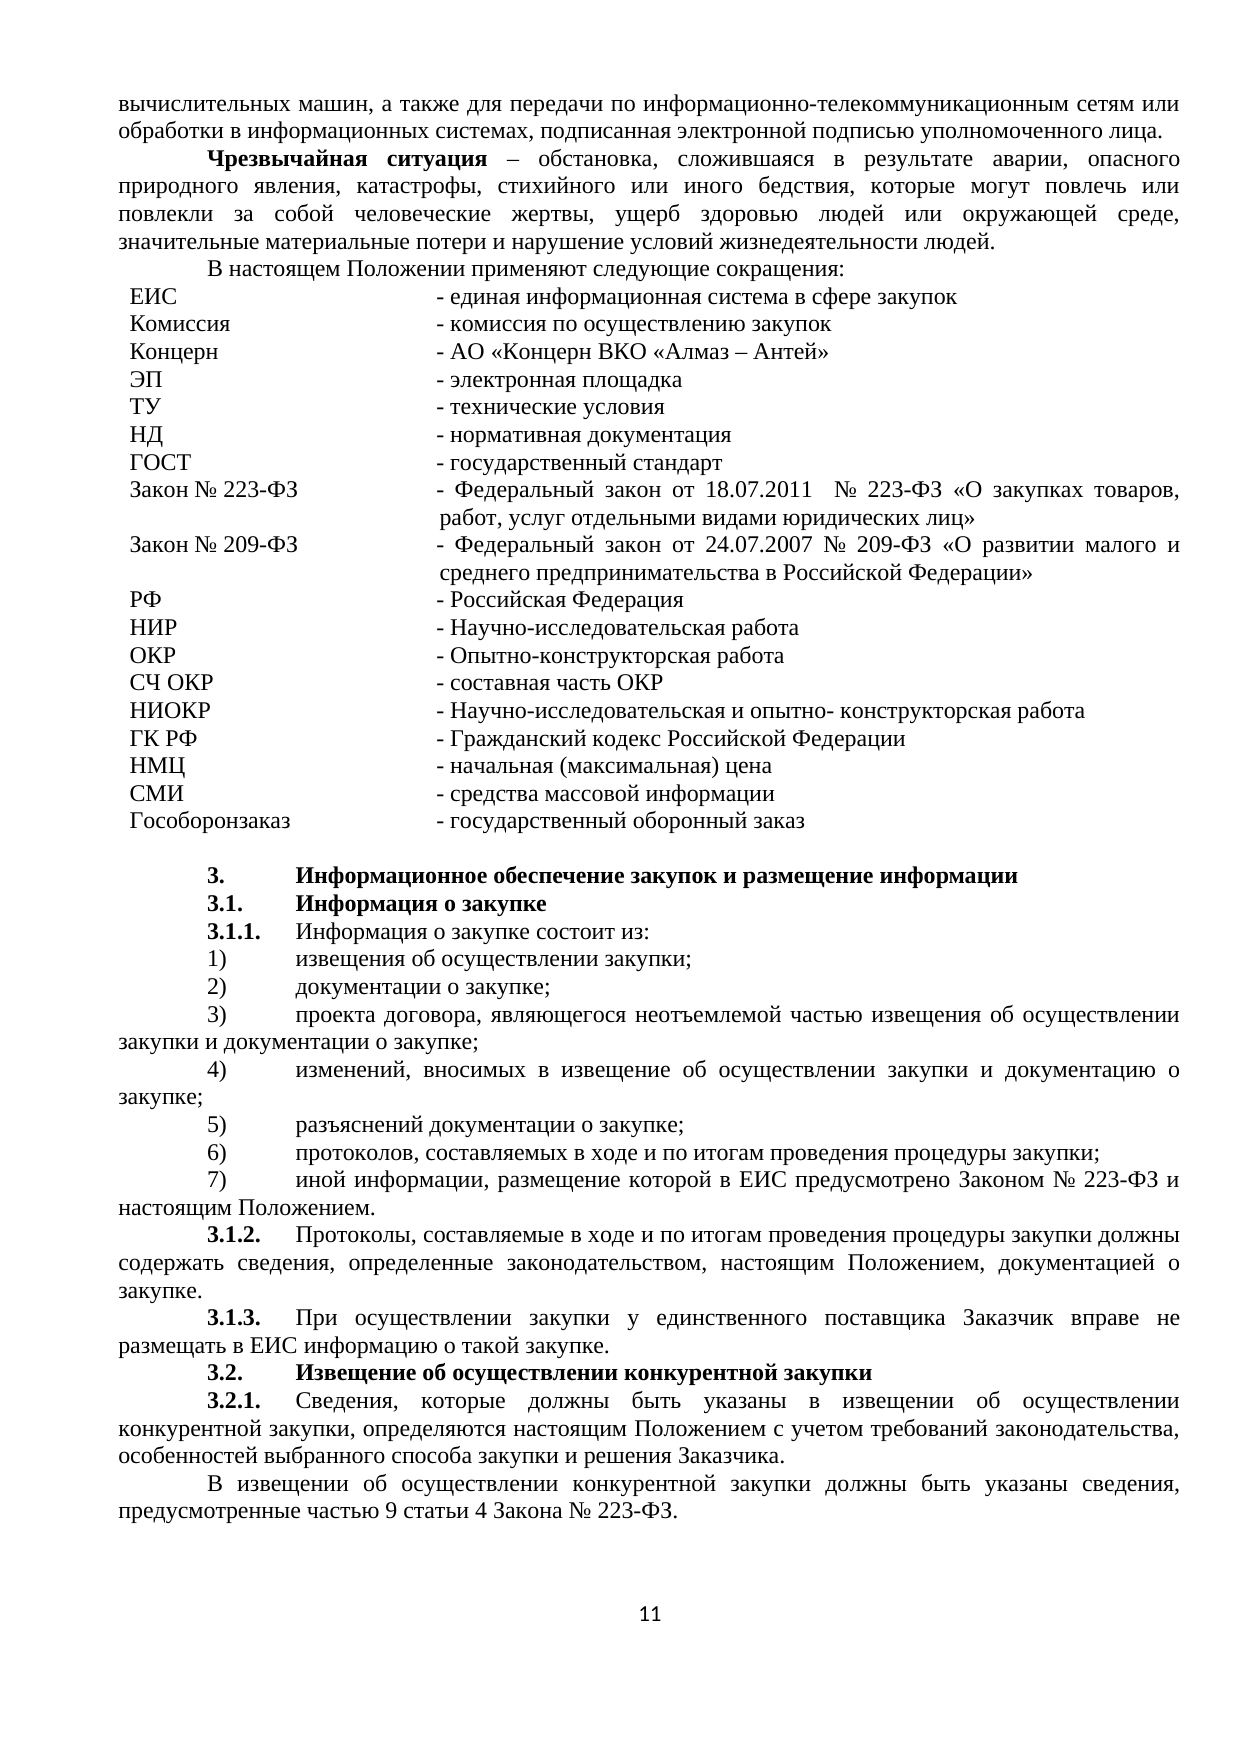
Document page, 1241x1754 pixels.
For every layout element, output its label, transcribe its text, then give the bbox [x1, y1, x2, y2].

list документации о закупке; [118, 972, 1181, 999]
subtitle Информационное обеспечение закупок и размещение информации [118, 862, 1181, 889]
table_cell - Научно-исследовательская работа [336, 613, 1192, 641]
text В извещении об осуществлении конкурентной закупки должны быть указаны сведения, предусмотренные частью 9 статьи 4 Закона № 223-ФЗ. [118, 1469, 1181, 1524]
list Протоколы, составляемые в ходе и по итогам проведения процедуры закупки должны содержать сведения, определенные законодательством, настоящим Положением, документацией о закупке. [118, 1220, 1181, 1303]
table_cell - государственный стандарт [336, 448, 1192, 475]
list протоколов, составляемых в ходе и по итогам проведения процедуры закупки; [118, 1138, 1181, 1165]
table_cell - Российская Федерация [336, 586, 1192, 613]
table_cell - Опытно-конструкторская работа [336, 641, 1192, 668]
table_cell - нормативная документация [336, 420, 1192, 447]
list иной информации, размещение которой в ЕИС предусмотрено Законом № 223-ФЗ и настоящим Положением. [118, 1165, 1181, 1220]
table_cell ТУ [118, 392, 336, 420]
list разъяснений документации о закупке; [118, 1110, 1181, 1138]
subtitle Извещение об осуществлении конкурентной закупки [118, 1358, 1181, 1386]
table_cell ГК РФ [118, 724, 336, 751]
table_cell - Гражданский кодекс Российской Федерации [336, 724, 1192, 751]
list Информация о закупке состоит из: [118, 917, 1181, 944]
table_cell НМЦ [118, 751, 336, 779]
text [118, 89, 1181, 144]
table_cell Закон № 209-ФЗ [118, 530, 336, 586]
table_cell СМИ [118, 779, 336, 806]
table_cell ОКР [118, 641, 336, 668]
table_cell - комиссия по осуществлению закупок [336, 310, 1192, 337]
list изменений, вносимых в извещение об осуществлении закупки и документацию о закупке; [118, 1055, 1181, 1110]
table_cell - государственный оборонный заказ [336, 806, 1192, 834]
table_cell НИР [118, 613, 336, 641]
table_cell - электронная площадка [336, 365, 1192, 392]
list проекта договора, являющегося неотъемлемой частью извещения об осуществлении закупки и документации о закупке; [118, 999, 1181, 1055]
table_cell Концерн [118, 337, 336, 365]
table_cell НД [118, 420, 336, 447]
table_cell - средства массовой информации [336, 779, 1192, 806]
table_cell Комиссия [118, 310, 336, 337]
table_cell - технические условия [336, 392, 1192, 420]
list извещения об осуществлении закупки; [118, 944, 1181, 972]
table_cell НИОКР [118, 696, 336, 723]
table_cell - начальная (максимальная) цена [336, 751, 1192, 779]
list При осуществлении закупки у единственного поставщика Заказчик вправе не размещать в ЕИС информацию о такой закупке. [118, 1303, 1181, 1358]
table_cell - АО «Концерн ВКО «Алмаз – Антей» [336, 337, 1192, 365]
table_cell - Федеральный закон от 18.07.2011 № 223-ФЗ «О закупках товаров, работ, услуг отдельными видами юридических лиц» [336, 475, 1192, 530]
table_cell Закон № 223-ФЗ [118, 475, 336, 530]
table_cell - составная часть ОКР [336, 668, 1192, 696]
table_cell ГОСТ [118, 448, 336, 475]
table_header - единая информационная система в сфере закупок [336, 282, 1192, 309]
table_cell СЧ ОКР [118, 668, 336, 696]
subtitle Информация о закупке [118, 889, 1181, 917]
table_cell ЭП [118, 365, 336, 392]
table_cell РФ [118, 586, 336, 613]
text Чрезвычайная ситуация – обстановка, сложившаяся в результате аварии, опасного природного явления, катастрофы, стихийного или иного бедствия, которые могут повлечь или повлекли за собой человеческие жертвы, ущерб здоровью людей или окружающей среде, значительные материальные потери и нарушение условий жизнедеятельности людей. [118, 144, 1181, 254]
list Сведения, которые должны быть указаны в извещении об осуществлении конкурентной закупки, определяются настоящим Положением с учетом требований законодательства, особенностей выбранного способа закупки и решения Заказчика. [118, 1386, 1181, 1469]
table_cell - Федеральный закон от 24.07.2007 № 209-ФЗ «О развитии малого и среднего предпринимательства в Российской Федерации» [336, 530, 1192, 586]
text В настоящем Положении применяют следующие сокращения: [118, 254, 1181, 282]
table_cell - Научно-исследовательская и опытно- конструкторская работа [336, 696, 1192, 723]
table_header ЕИС [118, 282, 336, 309]
table_cell Гособоронзаказ [118, 806, 336, 834]
